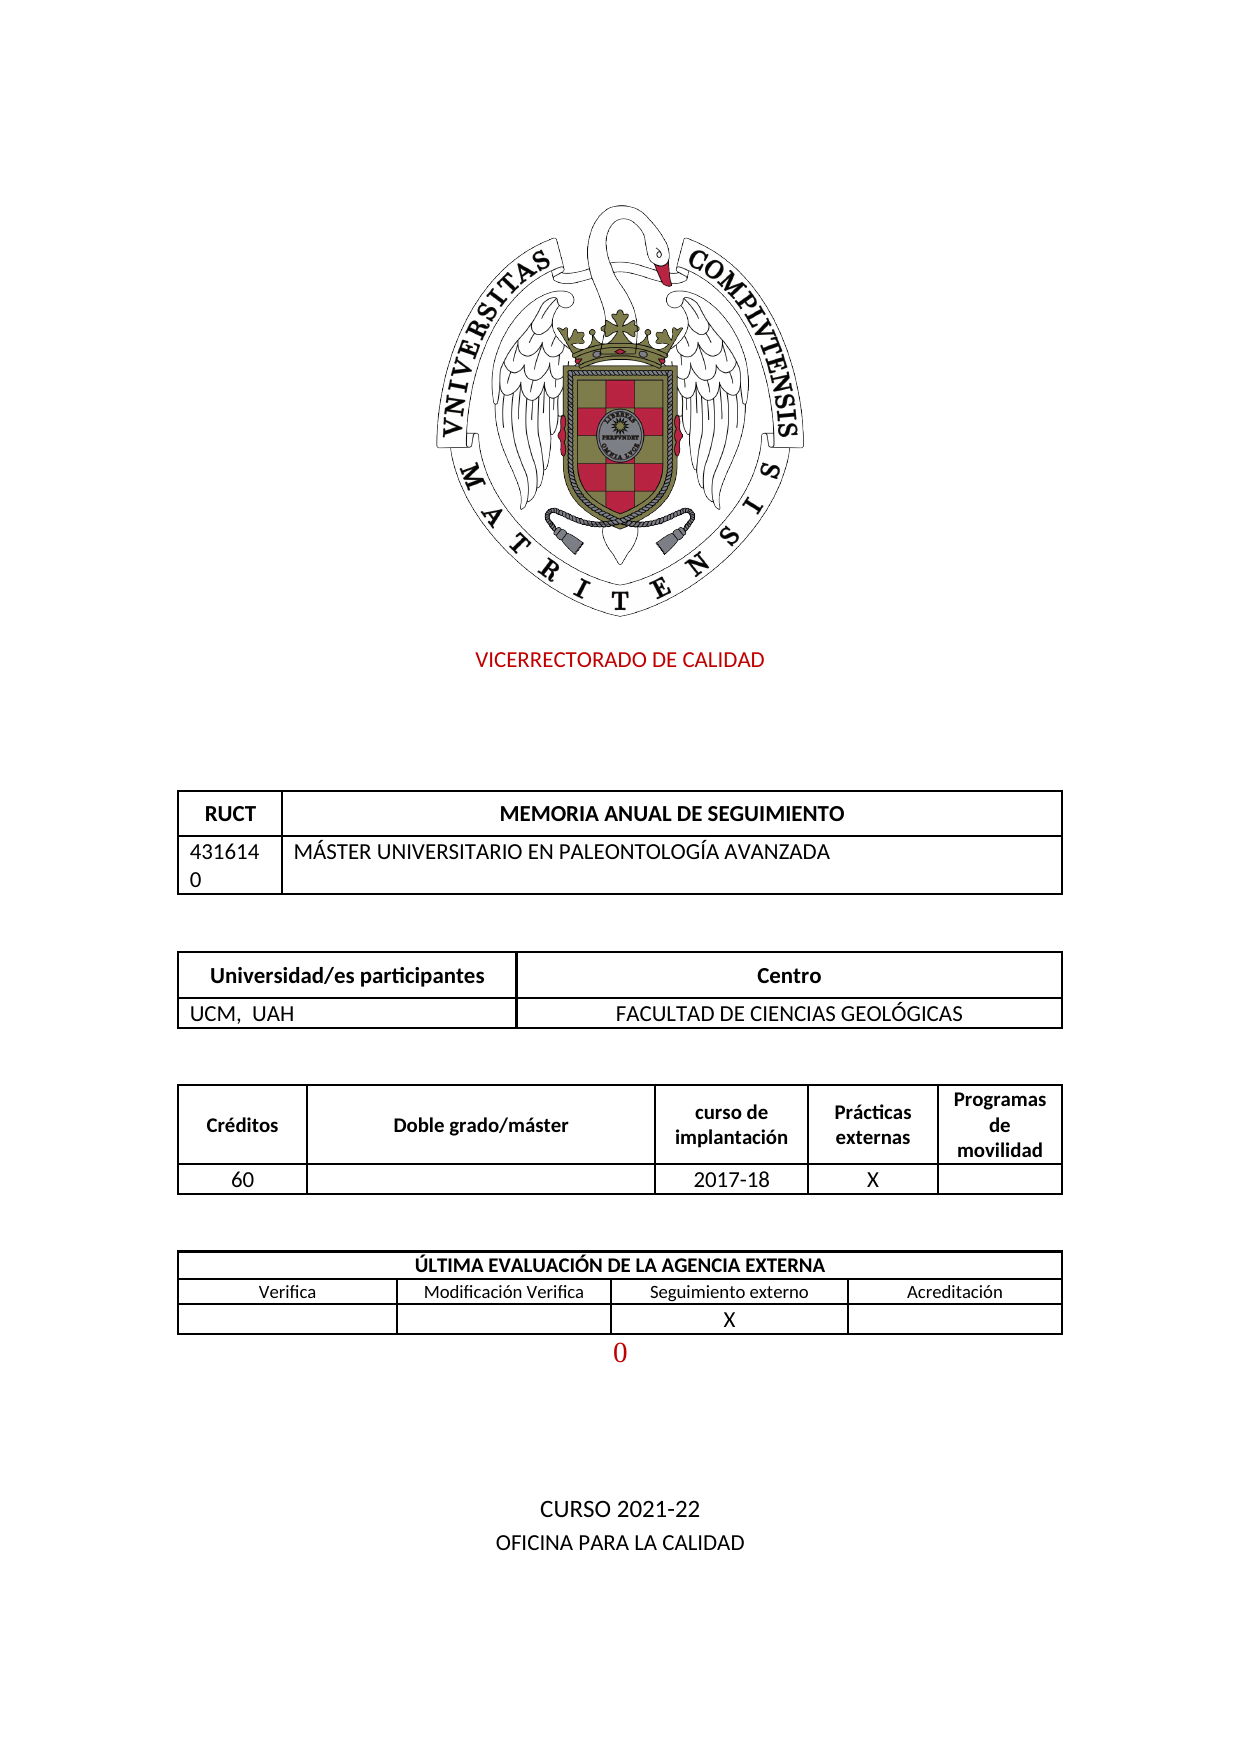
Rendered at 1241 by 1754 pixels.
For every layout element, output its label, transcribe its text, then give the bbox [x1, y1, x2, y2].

text 0 [177, 1335, 1063, 1369]
table_cell X [612, 1305, 847, 1333]
table_cell X [809, 1165, 937, 1193]
table_header curso de implantación [656, 1086, 807, 1163]
table_header Créditos [179, 1086, 306, 1163]
table_cell Verifica [179, 1280, 396, 1303]
text VICERRECTORADO DE CALIDAD [177, 646, 1063, 674]
table_cell 4316140 [179, 837, 281, 893]
table_cell Seguimiento externo [612, 1280, 847, 1303]
table_cell [939, 1165, 1061, 1193]
table_header RUCT [179, 792, 281, 835]
table_cell [849, 1305, 1061, 1333]
table_cell Acreditación [849, 1280, 1061, 1303]
table_header Doble grado/máster [308, 1086, 654, 1163]
picture [436, 205, 804, 617]
table_cell [308, 1165, 654, 1193]
table_cell [179, 1305, 396, 1333]
table_cell 2017-18 [656, 1165, 807, 1193]
table_cell 60 [179, 1165, 306, 1193]
table_cell UCM, UAH [179, 999, 515, 1027]
table_header ÚLTIMA EVALUACIÓN DE LA AGENCIA EXTERNA [179, 1253, 1061, 1278]
table_cell [398, 1305, 610, 1333]
table_header Prácticas externas [809, 1086, 937, 1163]
table_cell MÁSTER UNIVERSITARIO EN PALEONTOLOGÍA AVANZADA [283, 837, 1061, 893]
table_cell Modificación Verifica [398, 1280, 610, 1303]
table_header Universidad/es participantes [179, 953, 515, 997]
table_header Centro [518, 953, 1061, 997]
table_cell FACULTAD DE CIENCIAS GEOLÓGICAS [518, 999, 1061, 1027]
table_header MEMORIA ANUAL DE SEGUIMIENTO [283, 792, 1061, 835]
table_header Programas de movilidad [939, 1086, 1061, 1163]
